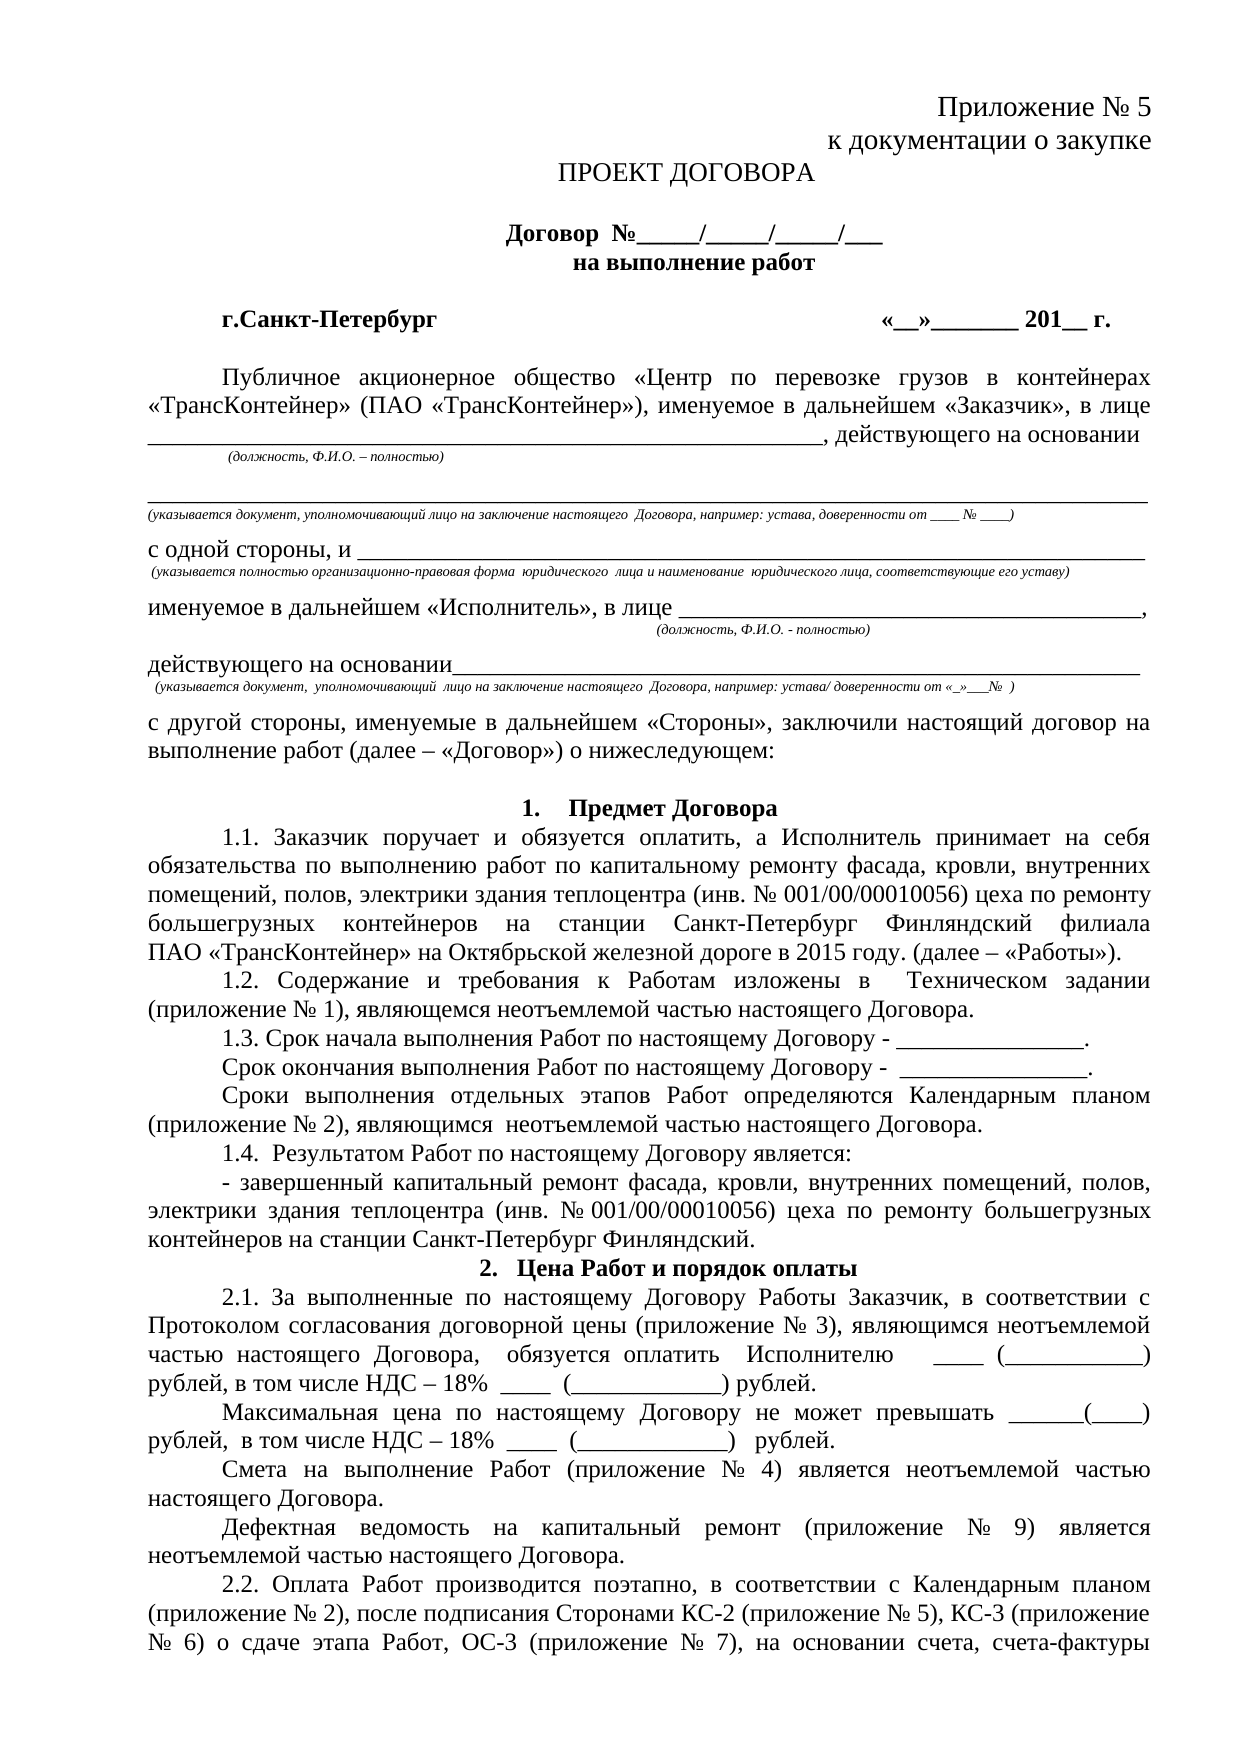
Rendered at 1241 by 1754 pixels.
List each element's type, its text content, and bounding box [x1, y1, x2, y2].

text действующего на основании_______________________________________________________ [148, 649, 1152, 678]
text 2.1. За выполненные по настоящему Договору Работы Заказчик, в соответствии с Протоколом согласования договорной цены (приложение № 3), являющимся неотъемлемой частью настоящего Договора, обязуется оплатить Исполнителю ____ (___________) рублей, в том числе НДС – 18% ____ (____________) рублей. [148, 1282, 1152, 1397]
text Смета на выполнение Работ (приложение № 4) является неотъемлемой частью настоящего Договора. [148, 1454, 1152, 1512]
list Результатом Работ по настоящему Договору является: [148, 1138, 1152, 1167]
text (указывается полностью организационно-правовая форма юридического лица и наименование юридического лица, соответствующие его уставу) [148, 563, 1152, 592]
text (указывается документ, уполномочивающий лицо на заключение настоящего Договора, например: устава/ доверенности от «_»___№ ) [148, 678, 1152, 707]
text (указывается документ, уполномочивающий лицо на заключение настоящего Договора, например: устава, доверенности от ____ № ____) [148, 506, 1152, 534]
text с одной стороны, и _______________________________________________________________ [148, 534, 1152, 563]
list Предмет Договора [148, 793, 1152, 822]
text ________________________________________________________________________________ [148, 477, 1152, 506]
text г.Санкт-Петербург «__»_______ 201__ г. [148, 304, 1152, 333]
text именуемое в дальнейшем «Исполнитель», в лице _____________________________________, [148, 592, 1152, 621]
text 1.3. Срок начала выполнения Работ по настоящему Договору - _______________. [148, 1023, 1152, 1052]
text ПРОЕКТ ДОГОВОРА [148, 156, 1152, 187]
text Дефектная ведомость на капитальный ремонт (приложение № 9) является неотъемлемой частью настоящего Договора. [148, 1512, 1152, 1569]
text Публичное акционерное общество «Центр по перевозке грузов в контейнерах «ТрансКонтейнер» (ПАО «ТрансКонтейнер»), именуемое в дальнейшем «Заказчик», в лице ______________________________________________________, действующего на основании [148, 362, 1152, 448]
text 1.1. Заказчик поручает и обязуется оплатить, а Исполнитель принимает на себя обязательства по выполнению работ по капитальному ремонту фасада, кровли, внутренних помещений, полов, электрики здания теплоцентра (инв. № 001/00/00010056) цеха по ремонту большегрузных контейнеров на станции Санкт-Петербург Финляндский филиала ПАО «ТрансКонтейнер» на Октябрьской железной дороге в 2015 году. (далее – «Работы»). [148, 822, 1152, 966]
text - завершенный капитальный ремонт фасада, кровли, внутренних помещений, полов, электрики здания теплоцентра (инв. № 001/00/00010056) цеха по ремонту большегрузных контейнеров на станции Санкт-Петербург Финляндский. [148, 1167, 1152, 1253]
text Срок окончания выполнения Работ по настоящему Договору - _______________. [148, 1052, 1152, 1081]
text Приложение № 5 [148, 89, 1152, 122]
text Договор №_____/_____/_____/___ [148, 218, 1152, 247]
text Максимальная цена по настоящему Договору не может превышать ______(____) рублей, в том числе НДС – 18% ____ (____________) рублей. [148, 1397, 1152, 1454]
list Цена Работ и порядок оплаты [185, 1253, 1152, 1282]
text 1.2. Содержание и требования к Работам изложены в Техническом задании (приложение № 1), являющемся неотъемлемой частью настоящего Договора. [148, 966, 1152, 1023]
text к документации о закупке [148, 122, 1152, 156]
text (должность, Ф.И.О. – полностью) [148, 448, 1152, 477]
text с другой стороны, именуемые в дальнейшем «Стороны», заключили настоящий договор на выполнение работ (далее – «Договор») о нижеследующем: [148, 707, 1152, 764]
text (должность, Ф.И.О. - полностью) [148, 621, 1152, 649]
text на выполнение работ [148, 247, 1152, 276]
text Сроки выполнения отдельных этапов Работ определяются Календарным планом (приложение № 2), являющимся неотъемлемой частью настоящего Договора. [148, 1081, 1152, 1138]
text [148, 1569, 1152, 1656]
